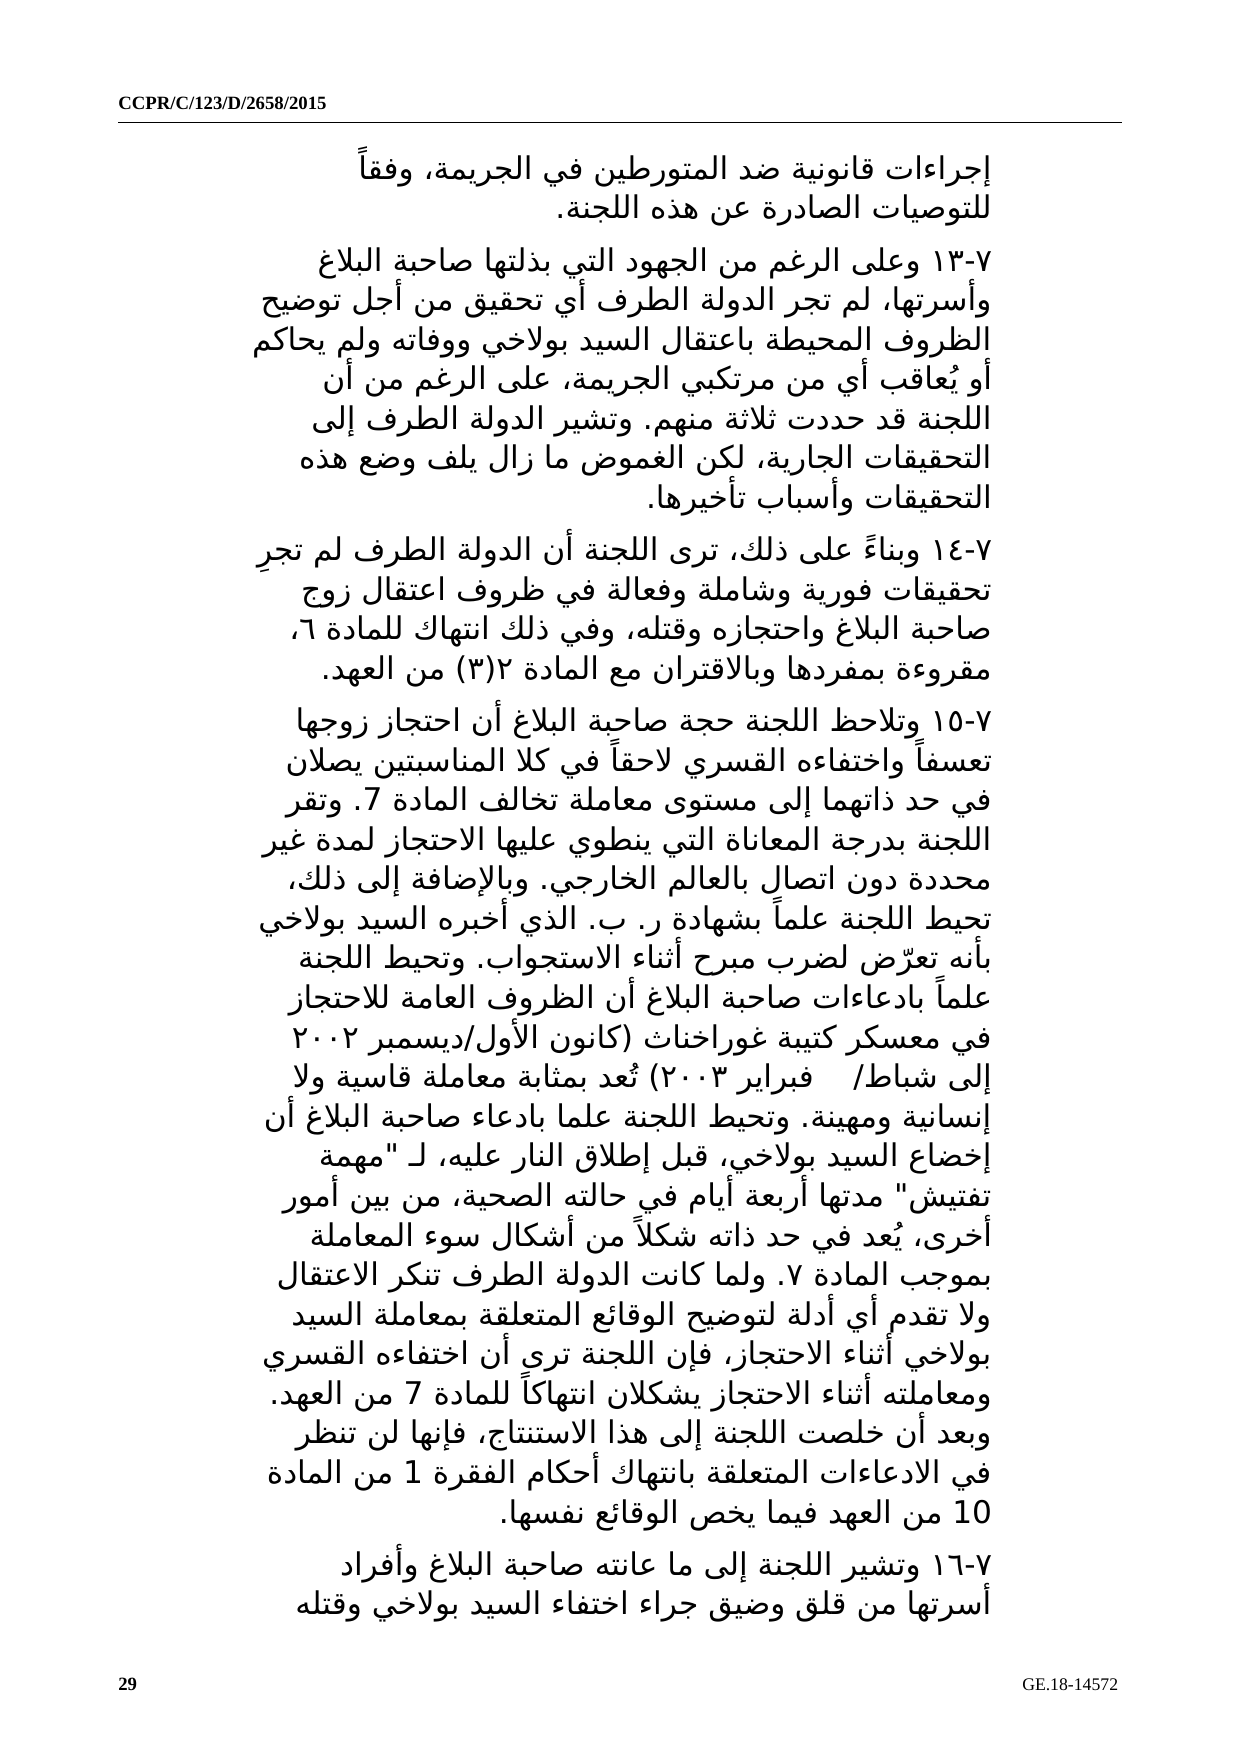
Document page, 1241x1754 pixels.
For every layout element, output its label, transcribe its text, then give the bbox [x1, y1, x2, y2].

text ٧-١٤ وبناءً على ذلك، ترى اللجنة أن الدولة الطرف لم تجرِ تحقيقات فورية وشاملة وفعالة في ظروف اعتقال زوج صاحبة البلاغ واحتجازه وقتله، وفي ذلك انتهاك للمادة ٦، مقروءة بمفردها وبالاقتران مع المادة ٢(٣) من العهد. [248, 529, 992, 687]
text ٧-١٣ وعلى الرغم من الجهود التي بذلتها صاحبة البلاغ وأسرتها، لم تجر الدولة الطرف أي تحقيق من أجل توضيح الظروف المحيطة باعتقال السيد بولاخي ووفاته ولم يحاكم أو يُعاقب أي من مرتكبي الجريمة، على الرغم من أن اللجنة قد حددت ثلاثة منهم. وتشير الدولة الطرف إلى التحقيقات الجارية، لكن الغموض ما زال يلف وضع هذه التحقيقات وأسباب تأخيرها. [248, 239, 992, 516]
text ٧-١٥ وتلاحظ اللجنة حجة صاحبة البلاغ أن احتجاز زوجها تعسفاً واختفاءه القسري لاحقاً في كلا المناسبتين يصلان في حد ذاتهما إلى مستوى معاملة تخالف المادة 7. وتقر اللجنة بدرجة المعاناة التي ينطوي عليها الاحتجاز لمدة غير محددة دون اتصال بالعالم الخارجي. وبالإضافة إلى ذلك، تحيط اللجنة علماً بشهادة ر. ب. الذي أخبره السيد بولاخي بأنه تعرّض لضرب مبرح أثناء الاستجواب. وتحيط اللجنة علماً بادعاءات صاحبة البلاغ أن الظروف العامة للاحتجاز في معسكر كتيبة غوراخناث (كانون الأول/ديسمبر ٢٠٠٢ إلى شباط/ فبراير ٢٠٠٣) تُعد بمثابة معاملة قاسية ولا إنسانية ومهينة. وتحيط اللجنة علما بادعاء صاحبة البلاغ أن إخضاع السيد بولاخي، قبل إطلاق النار عليه، لـ "مهمة تفتيش" مدتها أربعة أيام في حالته الصحية، من بين أمور أخرى، يُعد في حد ذاته شكلاً من أشكال سوء المعاملة بموجب المادة ٧. ولما كانت الدولة الطرف تنكر الاعتقال ولا تقدم أي أدلة لتوضيح الوقائع المتعلقة بمعاملة السيد بولاخي أثناء الاحتجاز، فإن اللجنة ترى أن اختفاءه القسري ومعاملته أثناء الاحتجاز يشكلان انتهاكاً للمادة 7 من العهد. وبعد أن خلصت اللجنة إلى هذا الاستنتاج، فإنها لن تنظر في الادعاءات المتعلقة بانتهاك أحكام الفقرة 1 من المادة 10 من العهد فيما يخص الوقائع نفسها.‬ [248, 700, 992, 1531]
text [248, 1543, 992, 1623]
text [248, 148, 992, 227]
